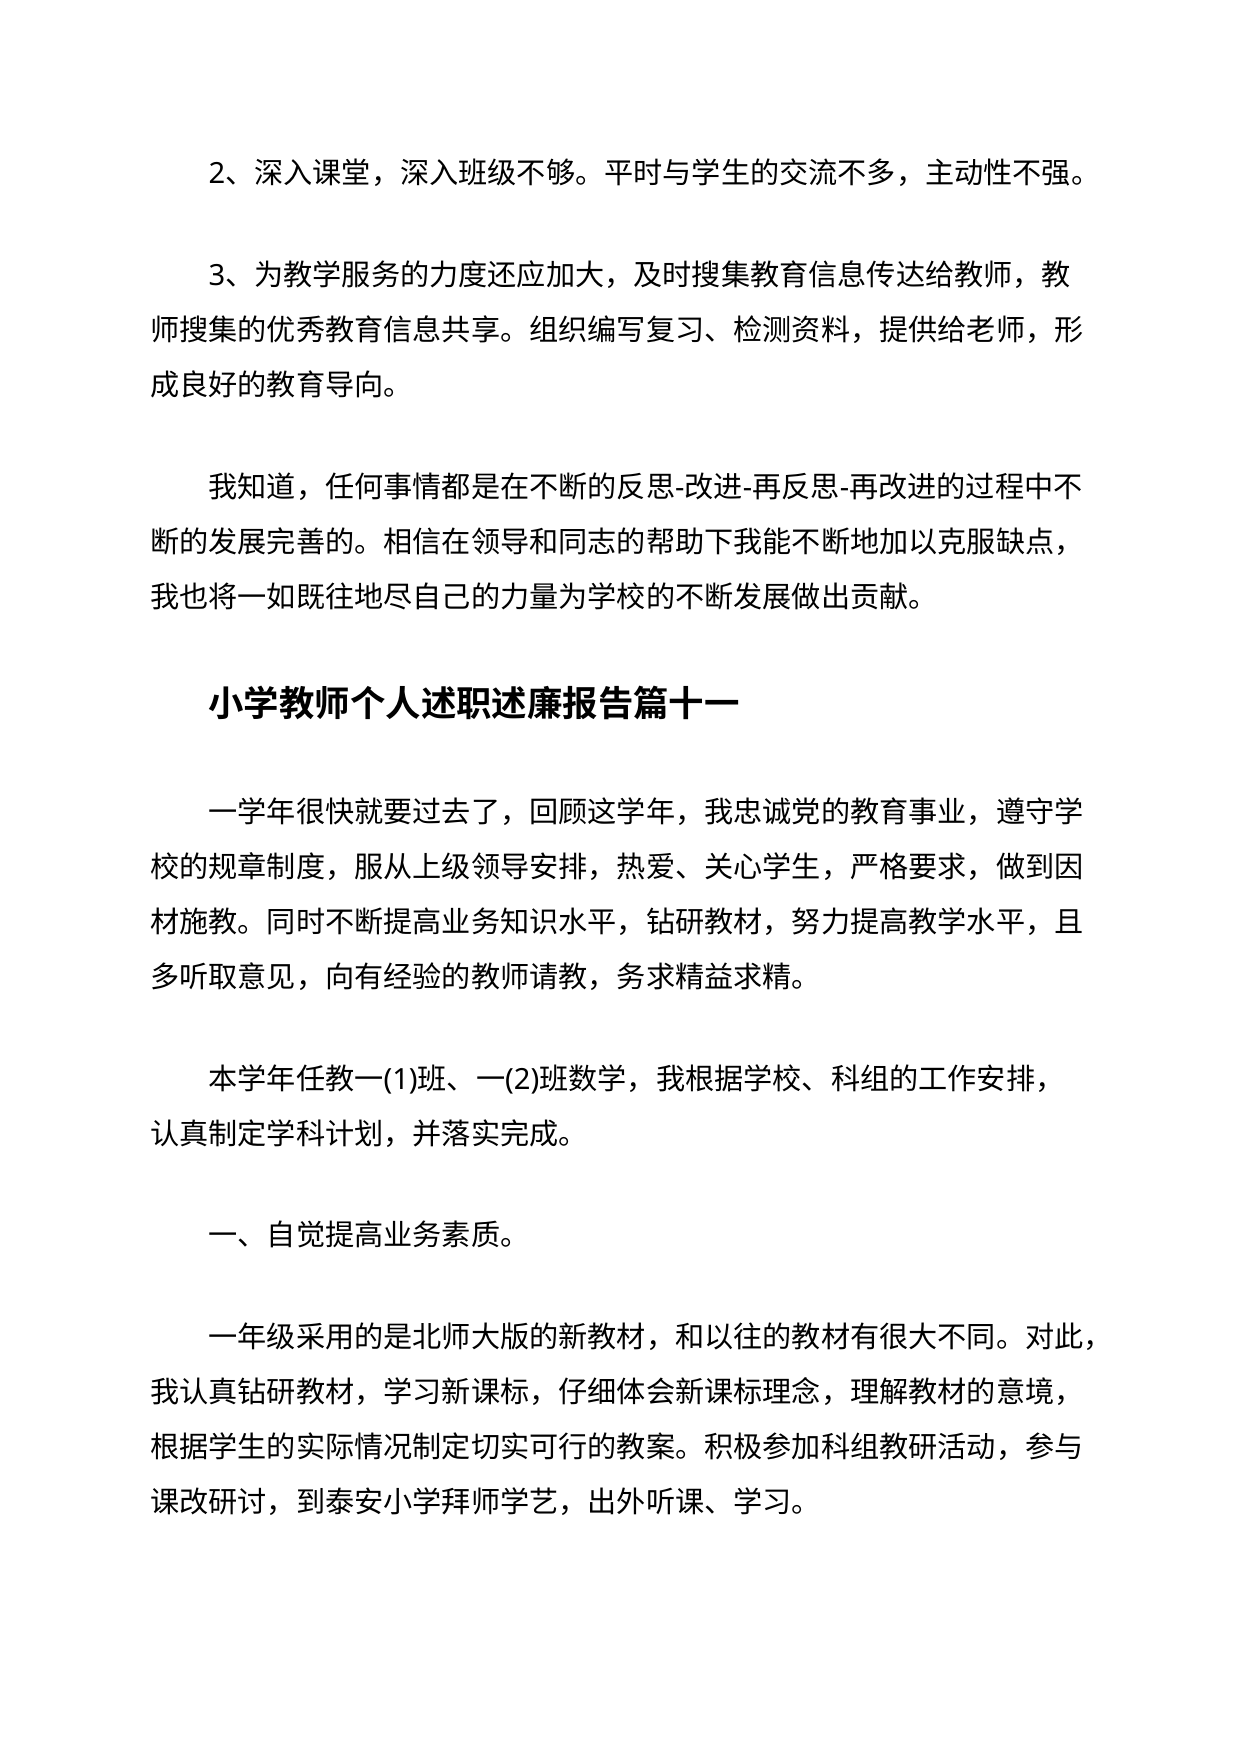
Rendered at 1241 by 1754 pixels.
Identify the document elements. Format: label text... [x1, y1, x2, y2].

text 小学教师个人述职述廉报告篇十一 [150, 675, 1090, 727]
text 一年级采用的是北师大版的新教材，和以往的教材有很大不同。对此，我认真钻研教材，学习新课标，仔细体会新课标理念，理解教材的意境，根据学生的实际情况制定切实可行的教案。积极参加科组教研活动，参与课改研讨，到泰安小学拜师学艺，出外听课、学习。 [150, 1314, 1090, 1521]
text 我知道，任何事情都是在不断的反思-改进-再反思-再改进的过程中不断的发展完善的。相信在领导和同志的帮助下我能不断地加以克服缺点，我也将一如既往地尽自己的力量为学校的不断发展做出贡献。 [150, 464, 1090, 616]
text 2、深入课堂，深入班级不够。平时与学生的交流不多，主动性不强。 [150, 150, 1090, 192]
text 一、自觉提高业务素质。 [150, 1212, 1090, 1254]
text 一学年很快就要过去了，回顾这学年，我忠诚党的教育事业，遵守学校的规章制度，服从上级领导安排，热爱、关心学生，严格要求，做到因材施教。同时不断提高业务知识水平，钻研教材，努力提高教学水平，且多听取意见，向有经验的教师请教，务求精益求精。 [150, 789, 1090, 996]
text 3、为教学服务的力度还应加大，及时搜集教育信息传达给教师，教师搜集的优秀教育信息共享。组织编写复习、检测资料，提供给老师，形成良好的教育导向。 [150, 252, 1090, 404]
text 本学年任教一(1)班、一(2)班数学，我根据学校、科组的工作安排，认真制定学科计划，并落实完成。 [150, 1055, 1090, 1152]
